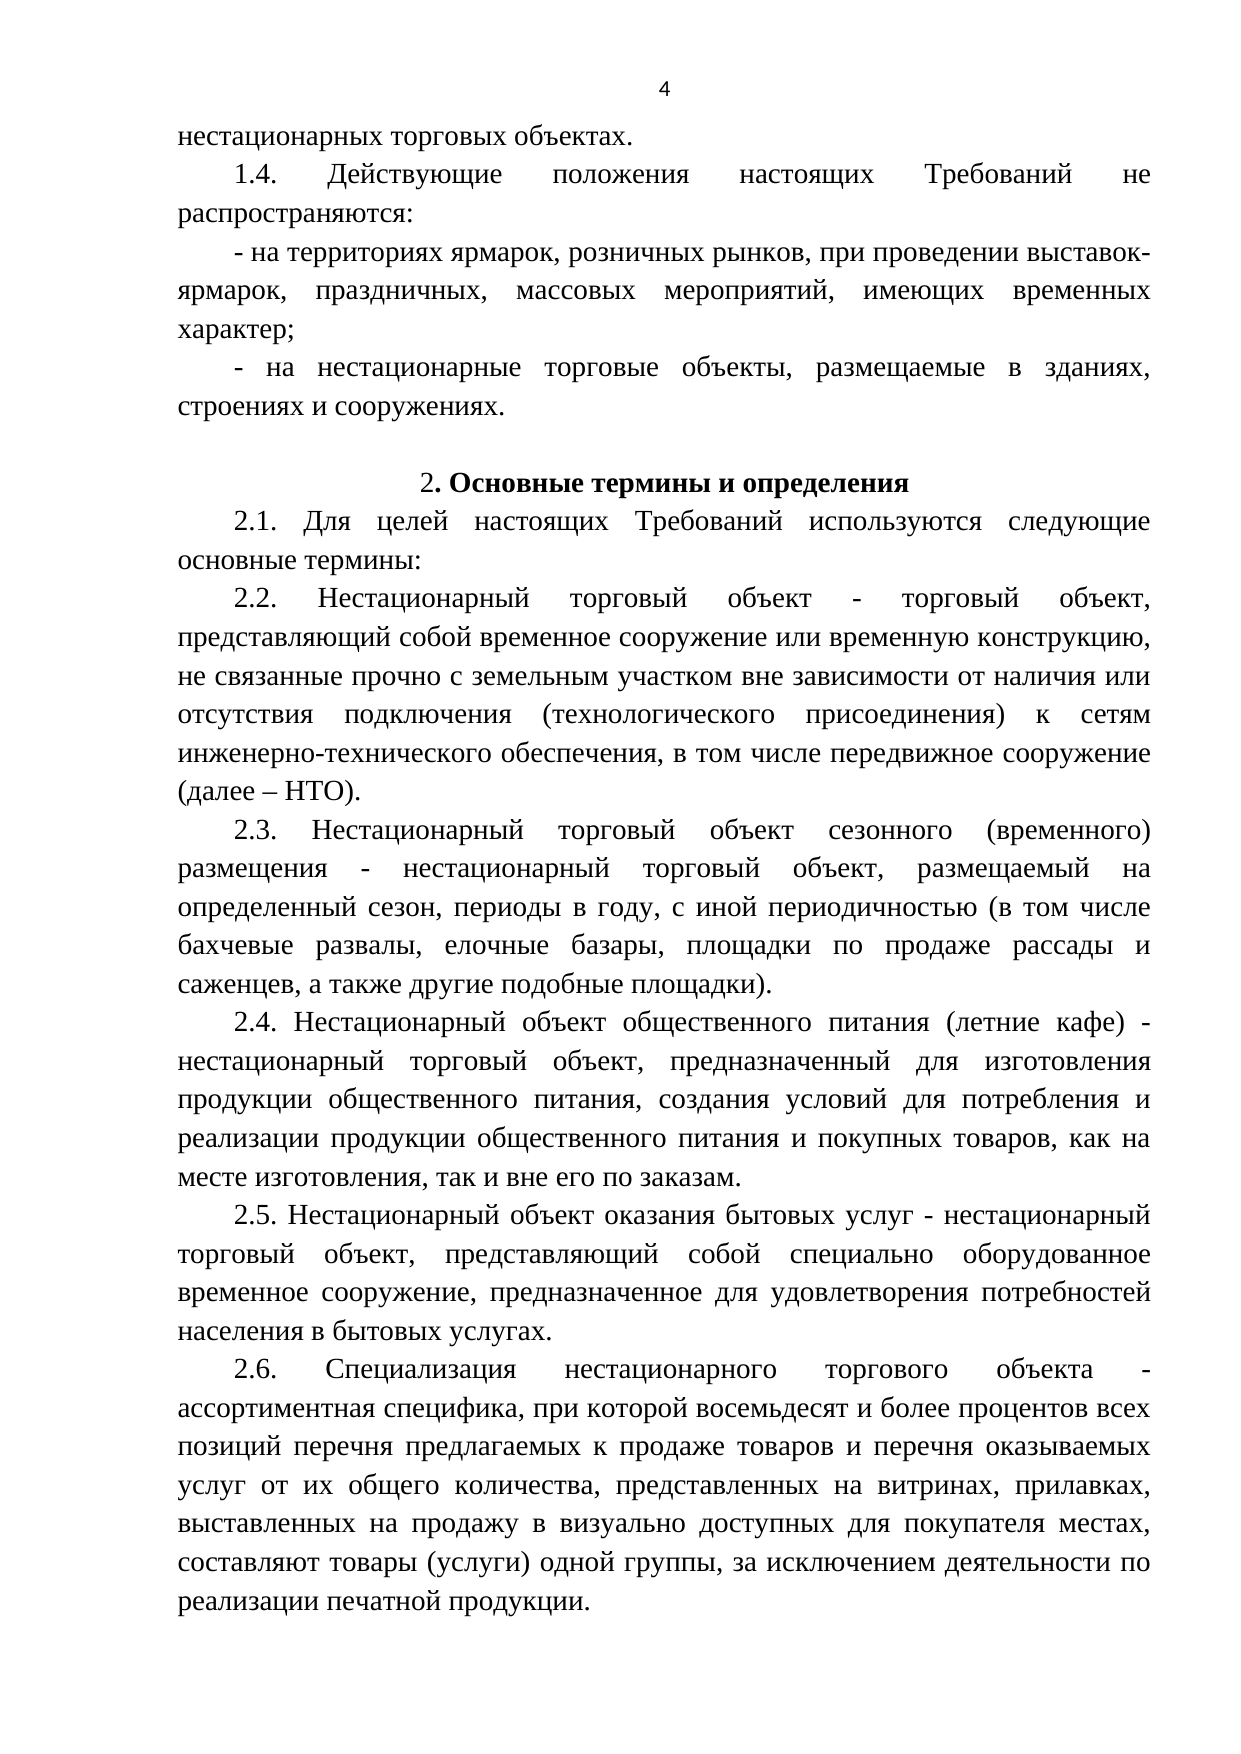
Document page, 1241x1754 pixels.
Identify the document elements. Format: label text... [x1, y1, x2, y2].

text 2.2. Нестационарный торговый объект - торговый объект, представляющий собой временное сооружение или временную конструкцию, не связанные прочно с земельным участком вне зависимости от наличия или отсутствия подключения (технологического присоединения) к сетям инженерно-технического обеспечения, в том числе передвижное сооружение (далее – НТО). [177, 581, 1152, 807]
text 2.4. Нестационарный объект общественного питания (летние кафе) - нестационарный торговый объект, предназначенный для изготовления продукции общественного питания, создания условий для потребления и реализации продукции общественного питания и покупных товаров, как на месте изготовления, так и вне его по заказам. [177, 1004, 1152, 1192]
text - на нестационарные торговые объекты, размещаемые в зданиях, строениях и сооружениях. [177, 349, 1152, 421]
text 2.5. Нестационарный объект оказания бытовых услуг - нестационарный торговый объект, представляющий собой специально оборудованное временное сооружение, предназначенное для удовлетворения потребностей населения в бытовых услугах. [177, 1197, 1152, 1346]
text 2. Основные термины и определения [177, 465, 1152, 498]
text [177, 118, 1152, 152]
text 2.1. Для целей настоящих Требований используются следующие основные термины: [177, 503, 1152, 576]
text 1.4. Действующие положения настоящих Требований не распространяются: [177, 157, 1152, 229]
text 2.6. Специализация нестационарного торгового объекта - ассортиментная специфика, при которой восемьдесят и более процентов всех позиций перечня предлагаемых к продаже товаров и перечня оказываемых услуг от их общего количества, представленных на витринах, прилавках, выставленных на продажу в визуально доступных для покупателя местах, составляют товары (услуги) одной группы, за исключением деятельности по реализации печатной продукции. [177, 1351, 1152, 1616]
text 2.3. Нестационарный торговый объект сезонного (временного) размещения - нестационарный торговый объект, размещаемый на определенный сезон, периоды в году, с иной периодичностью (в том числе бахчевые развалы, елочные базары, площадки по продаже рассады и саженцев, а также другие подобные площадки). [177, 812, 1152, 999]
text - на территориях ярмарок, розничных рынков, при проведении выставок-ярмарок, праздничных, массовых мероприятий, имеющих временных характер; [177, 234, 1152, 344]
